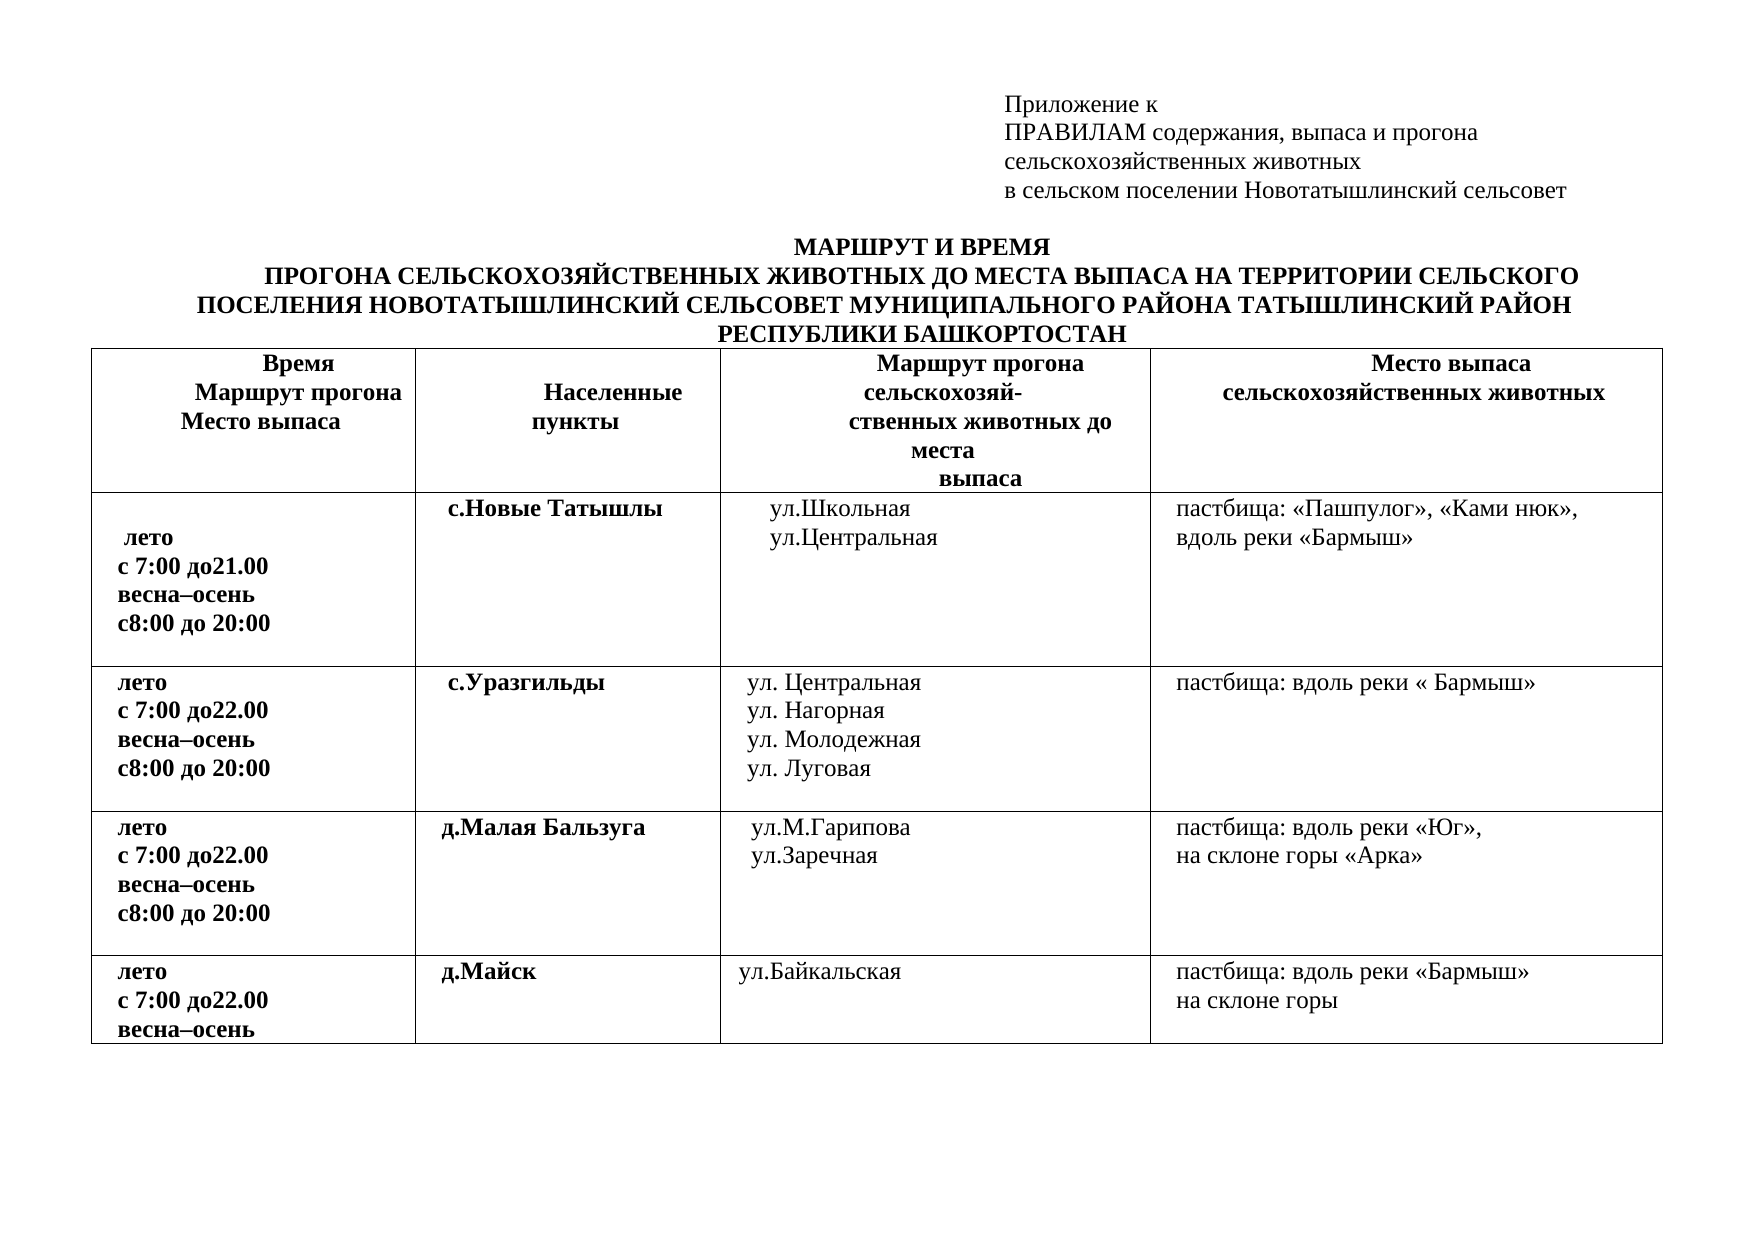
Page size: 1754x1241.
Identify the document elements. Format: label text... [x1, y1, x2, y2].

table_header Время Маршрут прогона Место выпаса [92, 349, 415, 492]
table_header Населенные пункты [416, 349, 720, 492]
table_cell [92, 956, 415, 1043]
table_header Место выпаса сельскохозяйственных животных [1151, 349, 1662, 492]
text ПРАВИЛАМ содержания, выпаса и прогона [133, 117, 1636, 146]
table_cell пастбища: вдоль реки «Юг», на склоне горы «Арка» [1151, 812, 1662, 955]
table_cell лето с 7:00 до21.00 весна–осень с8:00 до 20:00 [92, 493, 415, 666]
table_cell пастбища: «Пашпулог», «Ками нюк», вдоль реки «Бармыш» [1151, 493, 1662, 666]
text Приложение к [133, 89, 1636, 117]
table_cell д.Майск [416, 956, 720, 1043]
text в сельском поселении Новотатышлинский сельсовет [133, 175, 1636, 204]
text ПРОГОНА СЕЛЬСКОХОЗЯЙСТВЕННЫХ ЖИВОТНЫХ ДО МЕСТА ВЫПАСА НА ТЕРРИТОРИИ СЕЛЬСКОГО ПОСЕЛЕНИЯ НОВОТАТЫШЛИНСКИЙ СЕЛЬСОВЕТ МУНИЦИПАЛЬНОГО РАЙОНА ТАТЫШЛИНСКИЙ РАЙОН [133, 261, 1636, 319]
table_cell лето с 7:00 до22.00 весна–осень с8:00 до 20:00 [92, 667, 415, 811]
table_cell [92, 812, 415, 955]
table_cell пастбища: вдоль реки « Бармыш» [1151, 667, 1662, 811]
table_cell ул.М.Гарипова ул.Заречная [721, 812, 1150, 955]
text МАРШРУТ И ВРЕМЯ [133, 232, 1636, 261]
table_cell ул.Школьная ул.Центральная [721, 493, 1150, 666]
text РЕСПУБЛИКИ БАШКОРТОСТАН [133, 319, 1636, 347]
table_cell с.Новые Татышлы [416, 493, 720, 666]
table_header Маршрут прогона сельскохозяй- ственных животных до места выпаса [721, 349, 1150, 492]
table_cell ул.Байкальская [721, 956, 1150, 1043]
text сельскохозяйственных животных [133, 146, 1636, 175]
table_cell д.Малая Бальзуга [416, 812, 720, 955]
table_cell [1151, 956, 1662, 1043]
table_cell ул. Центральная ул. Нагорная ул. Молодежная ул. Луговая [721, 667, 1150, 811]
table_cell с.Уразгильды [416, 667, 720, 811]
